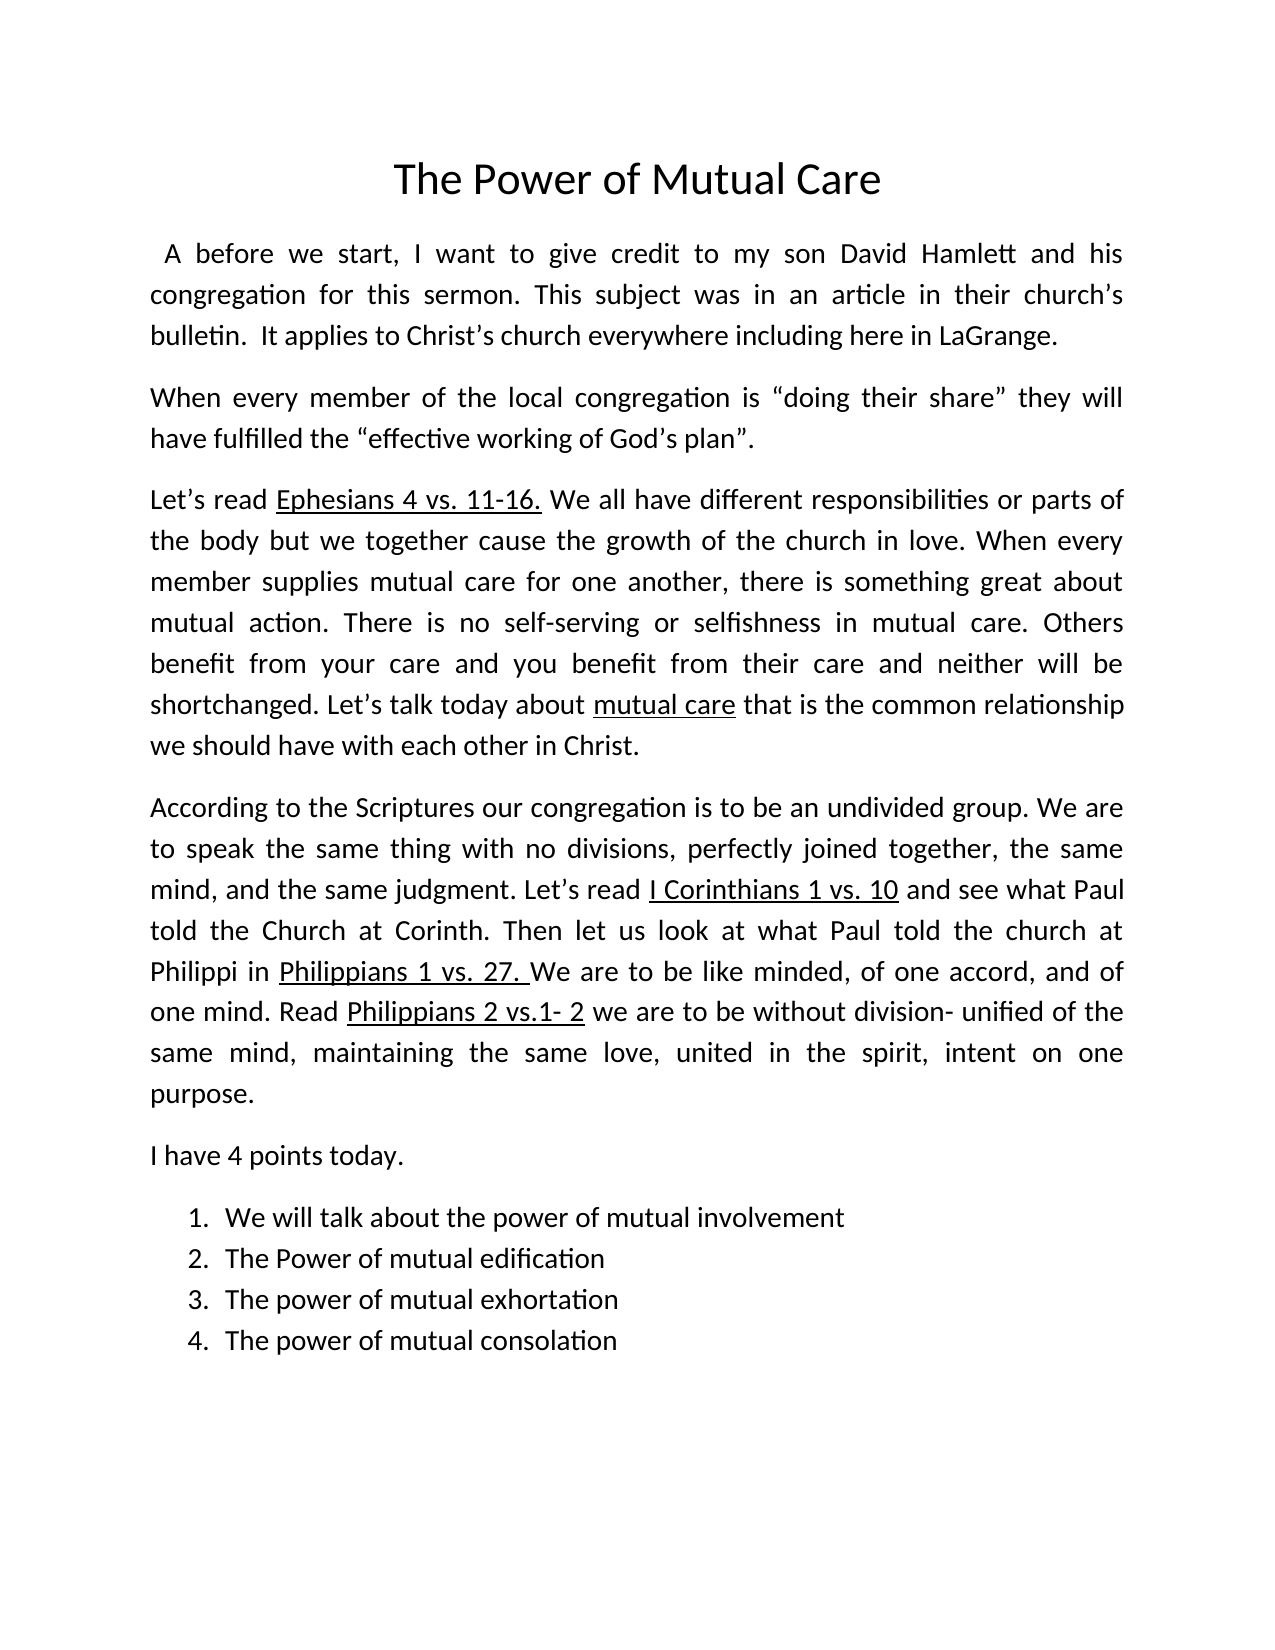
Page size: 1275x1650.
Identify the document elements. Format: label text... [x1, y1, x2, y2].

text A before we start, I want to give credit to my son David Hamlett and his congregation for this sermon. This subject was in an article in their church’s bulletin. It applies to Christ’s church everywhere including here in LaGrange. [150, 235, 1125, 353]
list The Power of mutual edification [187, 1240, 1125, 1276]
text When every member of the local congregation is “doing their share” they will have fulfilled the “effective working of God’s plan”. [150, 379, 1125, 455]
text According to the Scriptures our congregation is to be an undivided group. We are to speak the same thing with no divisions, perfectly joined together, the same mind, and the same judgment. Let’s read I Corinthians 1 vs. 10 and see what Paul told the Church at Corinth. Then let us look at what Paul told the church at Philippi in Philippians 1 vs. 27. We are to be like minded, of one accord, and of one mind. Read Philippians 2 vs.1- 2 we are to be without division- unified of the same mind, maintaining the same love, united in the spirit, intent on one purpose. [150, 789, 1125, 1111]
list We will talk about the power of mutual involvement [187, 1199, 1125, 1234]
list The power of mutual exhortation [187, 1281, 1125, 1316]
text I have 4 points today. [150, 1137, 1125, 1173]
text The Power of Mutual Care [150, 150, 1125, 206]
list The power of mutual consolation [187, 1322, 1125, 1357]
text Let’s read Ephesians 4 vs. 11-16. We all have different responsibilities or parts of the body but we together cause the growth of the church in love. When every member supplies mutual care for one another, there is something great about mutual action. There is no self-serving or selfishness in mutual care. Others benefit from your care and you benefit from their care and neither will be shortchanged. Let’s talk today about mutual care that is the common relationship we should have with each other in Christ. [150, 481, 1125, 763]
